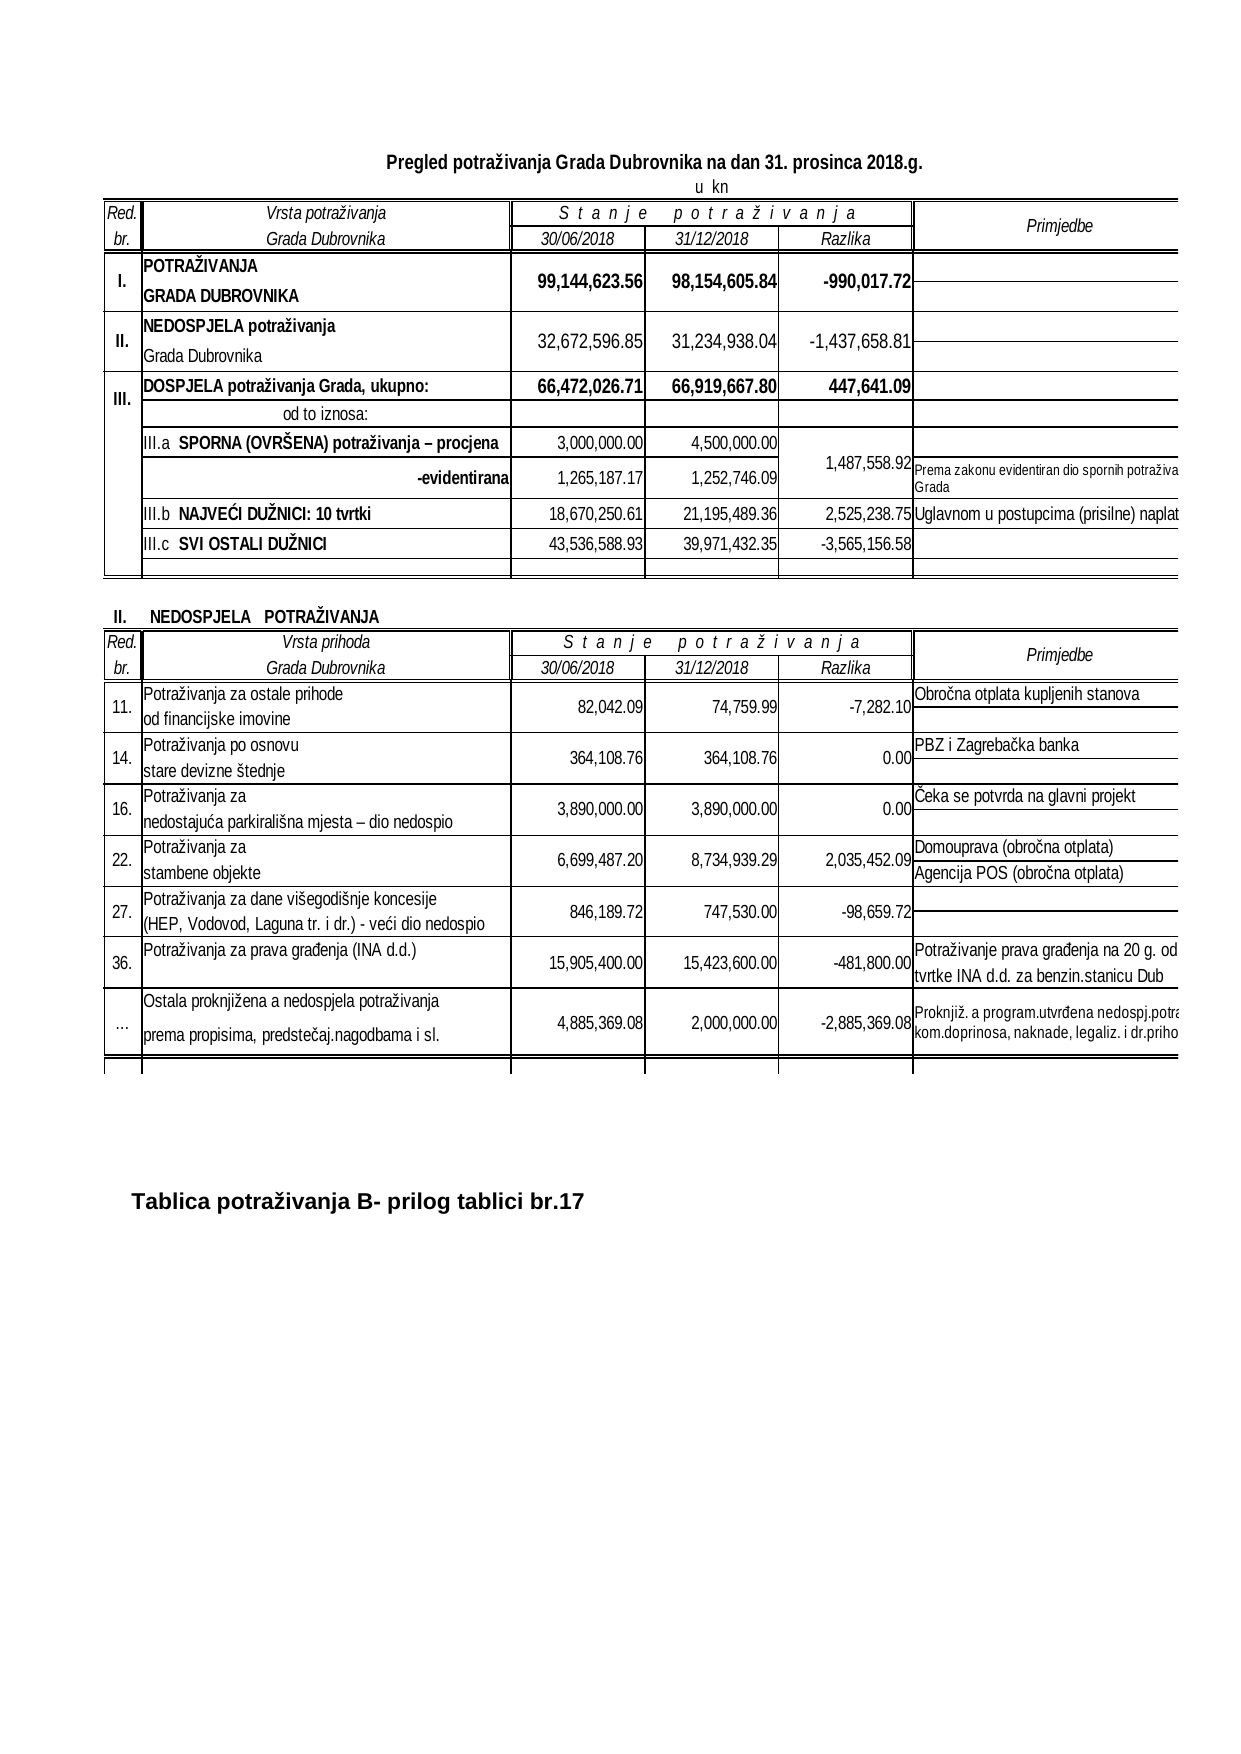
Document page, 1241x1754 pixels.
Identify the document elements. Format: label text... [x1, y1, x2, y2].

text Tablica potraživanja B- prilog tablici br.17 [131, 1188, 1092, 1214]
